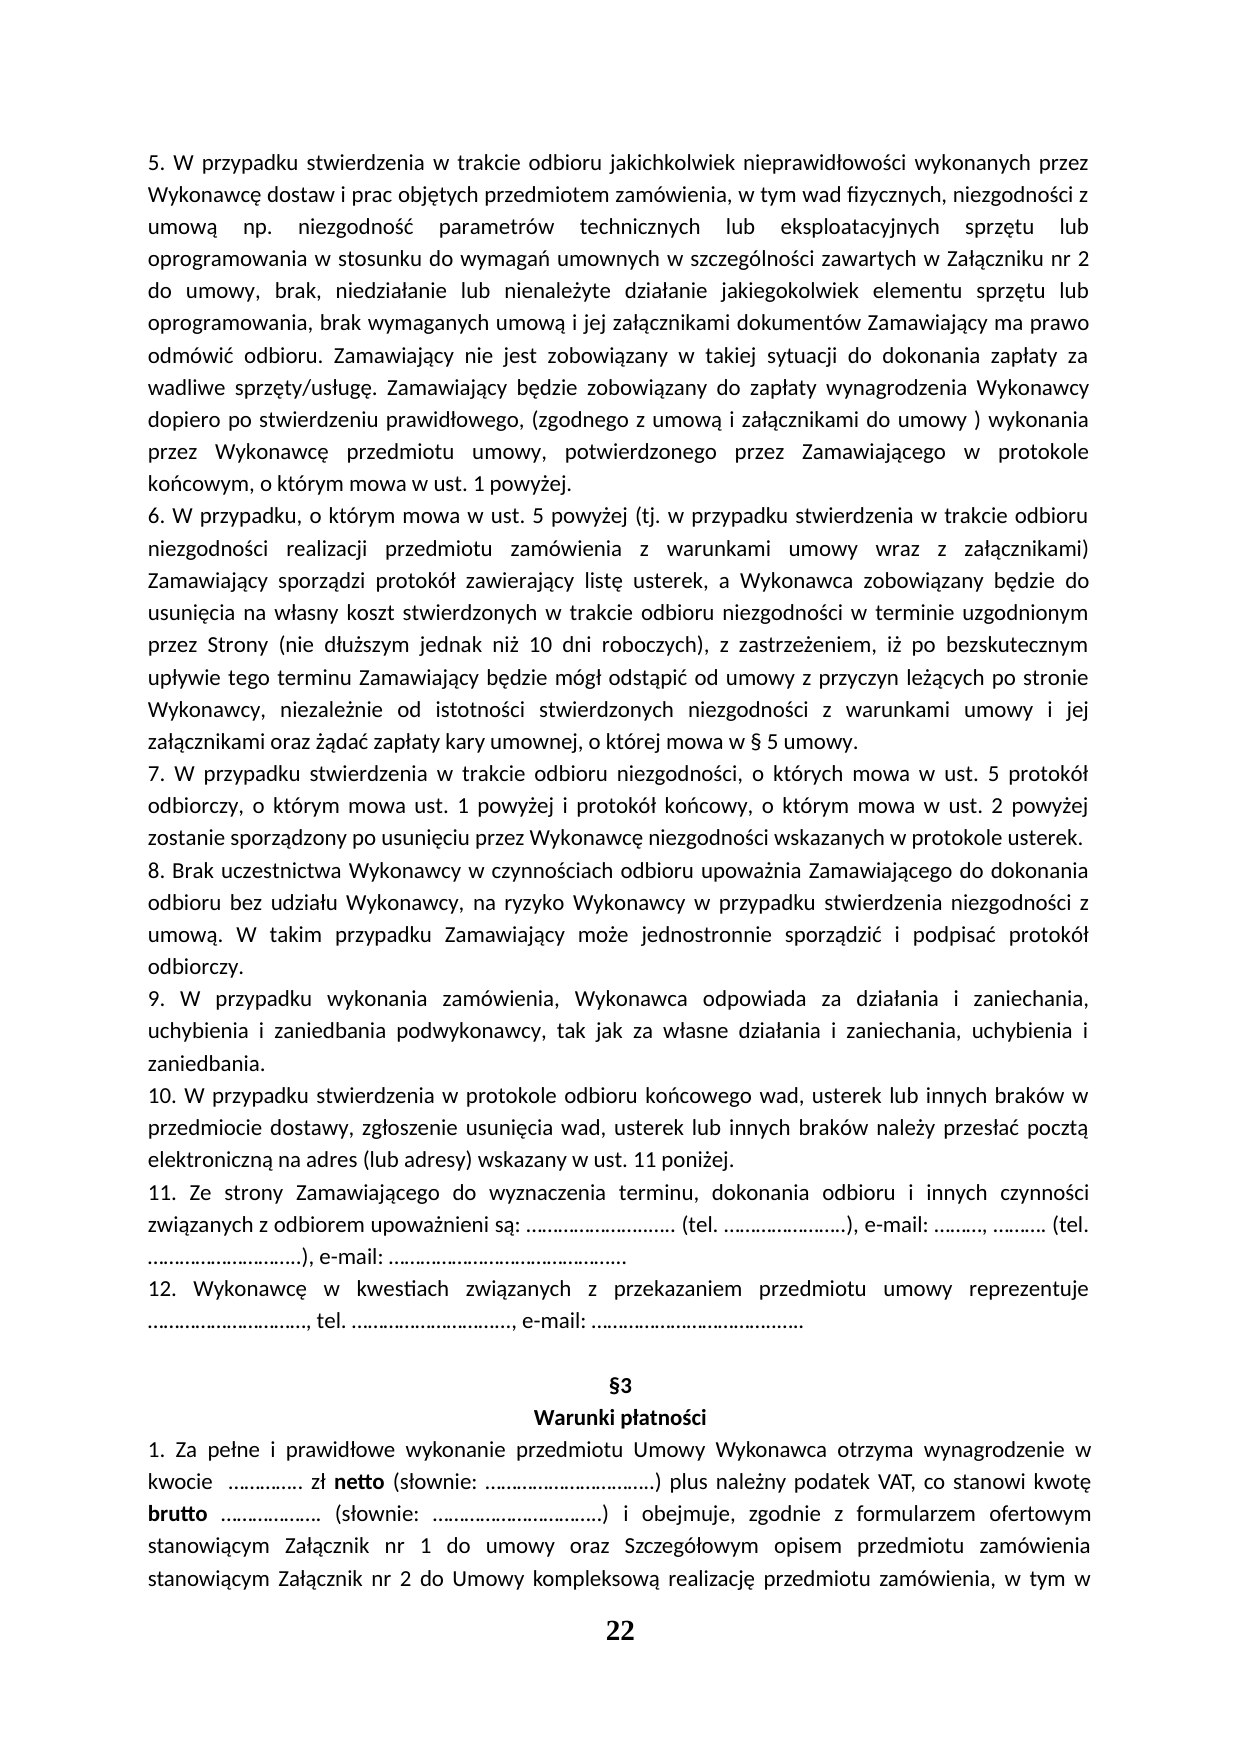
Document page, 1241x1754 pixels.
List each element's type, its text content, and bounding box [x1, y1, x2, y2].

text §3 [148, 1371, 1093, 1399]
text 5. W przypadku stwierdzenia w trakcie odbioru jakichkolwiek nieprawidłowości wykonanych przez Wykonawcę dostaw i prac objętych przedmiotem zamówienia, w tym wad fizycznych, niezgodności z umową np. niezgodność parametrów technicznych lub eksploatacyjnych sprzętu lub oprogramowania w stosunku do wymagań umownych w szczególności zawartych w Załączniku nr 2 do umowy, brak, niedziałanie lub nienależyte działanie jakiegokolwiek elementu sprzętu lub oprogramowania, brak wymaganych umową i jej załącznikami dokumentów Zamawiający ma prawo odmówić odbioru. Zamawiający nie jest zobowiązany w takiej sytuacji do dokonania zapłaty za wadliwe sprzęty/usługę. Zamawiający będzie zobowiązany do zapłaty wynagrodzenia Wykonawcy dopiero po stwierdzeniu prawidłowego, (zgodnego z umową i załącznikami do umowy ) wykonania przez Wykonawcę przedmiotu umowy, potwierdzonego przez Zamawiającego w protokole końcowym, o którym mowa w ust. 1 powyżej. [148, 148, 1091, 497]
text 7. W przypadku stwierdzenia w trakcie odbioru niezgodności, o których mowa w ust. 5 protokół odbiorczy, o którym mowa ust. 1 powyżej i protokół końcowy, o którym mowa w ust. 2 powyżej zostanie sporządzony po usunięciu przez Wykonawcę niezgodności wskazanych w protokole usterek. [148, 759, 1091, 852]
text 11. Ze strony Zamawiającego do wyznaczenia terminu, dokonania odbioru i innych czynności związanych z odbiorem upoważnieni są: …………………..….. (tel. …………………..), e-mail: ………, ………. (tel. ………………………..), e-mail: ……………………………………... [148, 1178, 1091, 1270]
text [148, 1435, 1093, 1592]
text Warunki płatności [148, 1403, 1093, 1431]
text 6. W przypadku, o którym mowa w ust. 5 powyżej (tj. w przypadku stwierdzenia w trakcie odbioru niezgodności realizacji przedmiotu zamówienia z warunkami umowy wraz z załącznikami) Zamawiający sporządzi protokół zawierający listę usterek, a Wykonawca zobowiązany będzie do usunięcia na własny koszt stwierdzonych w trakcie odbioru niezgodności w terminie uzgodnionym przez Strony (nie dłuższym jednak niż 10 dni roboczych), z zastrzeżeniem, iż po bezskutecznym upływie tego terminu Zamawiający będzie mógł odstąpić od umowy z przyczyn leżących po stronie Wykonawcy, niezależnie od istotności stwierdzonych niezgodności z warunkami umowy i jej załącznikami oraz żądać zapłaty kary umownej, o której mowa w § 5 umowy. [148, 502, 1091, 755]
text 10. W przypadku stwierdzenia w protokole odbioru końcowego wad, usterek lub innych braków w przedmiocie dostawy, zgłoszenie usunięcia wad, usterek lub innych braków należy przesłać pocztą elektroniczną na adres (lub adresy) wskazany w ust. 11 poniżej. [148, 1081, 1091, 1173]
text 9. W przypadku wykonania zamówienia, Wykonawca odpowiada za działania i zaniechania, uchybienia i zaniedbania podwykonawcy, tak jak za własne działania i zaniechania, uchybienia i zaniedbania. [148, 984, 1091, 1077]
text 8. Brak uczestnictwa Wykonawcy w czynnościach odbioru upoważnia Zamawiającego do dokonania odbioru bez udziału Wykonawcy, na ryzyko Wykonawcy w przypadku stwierdzenia niezgodności z umową. W takim przypadku Zamawiający może jednostronnie sporządzić i podpisać protokół odbiorczy. [148, 856, 1091, 980]
text 12. Wykonawcę w kwestiach związanych z przekazaniem przedmiotu umowy reprezentuje …………………………, tel. ………………………..., e-mail: ……………………………..….. [148, 1274, 1091, 1334]
